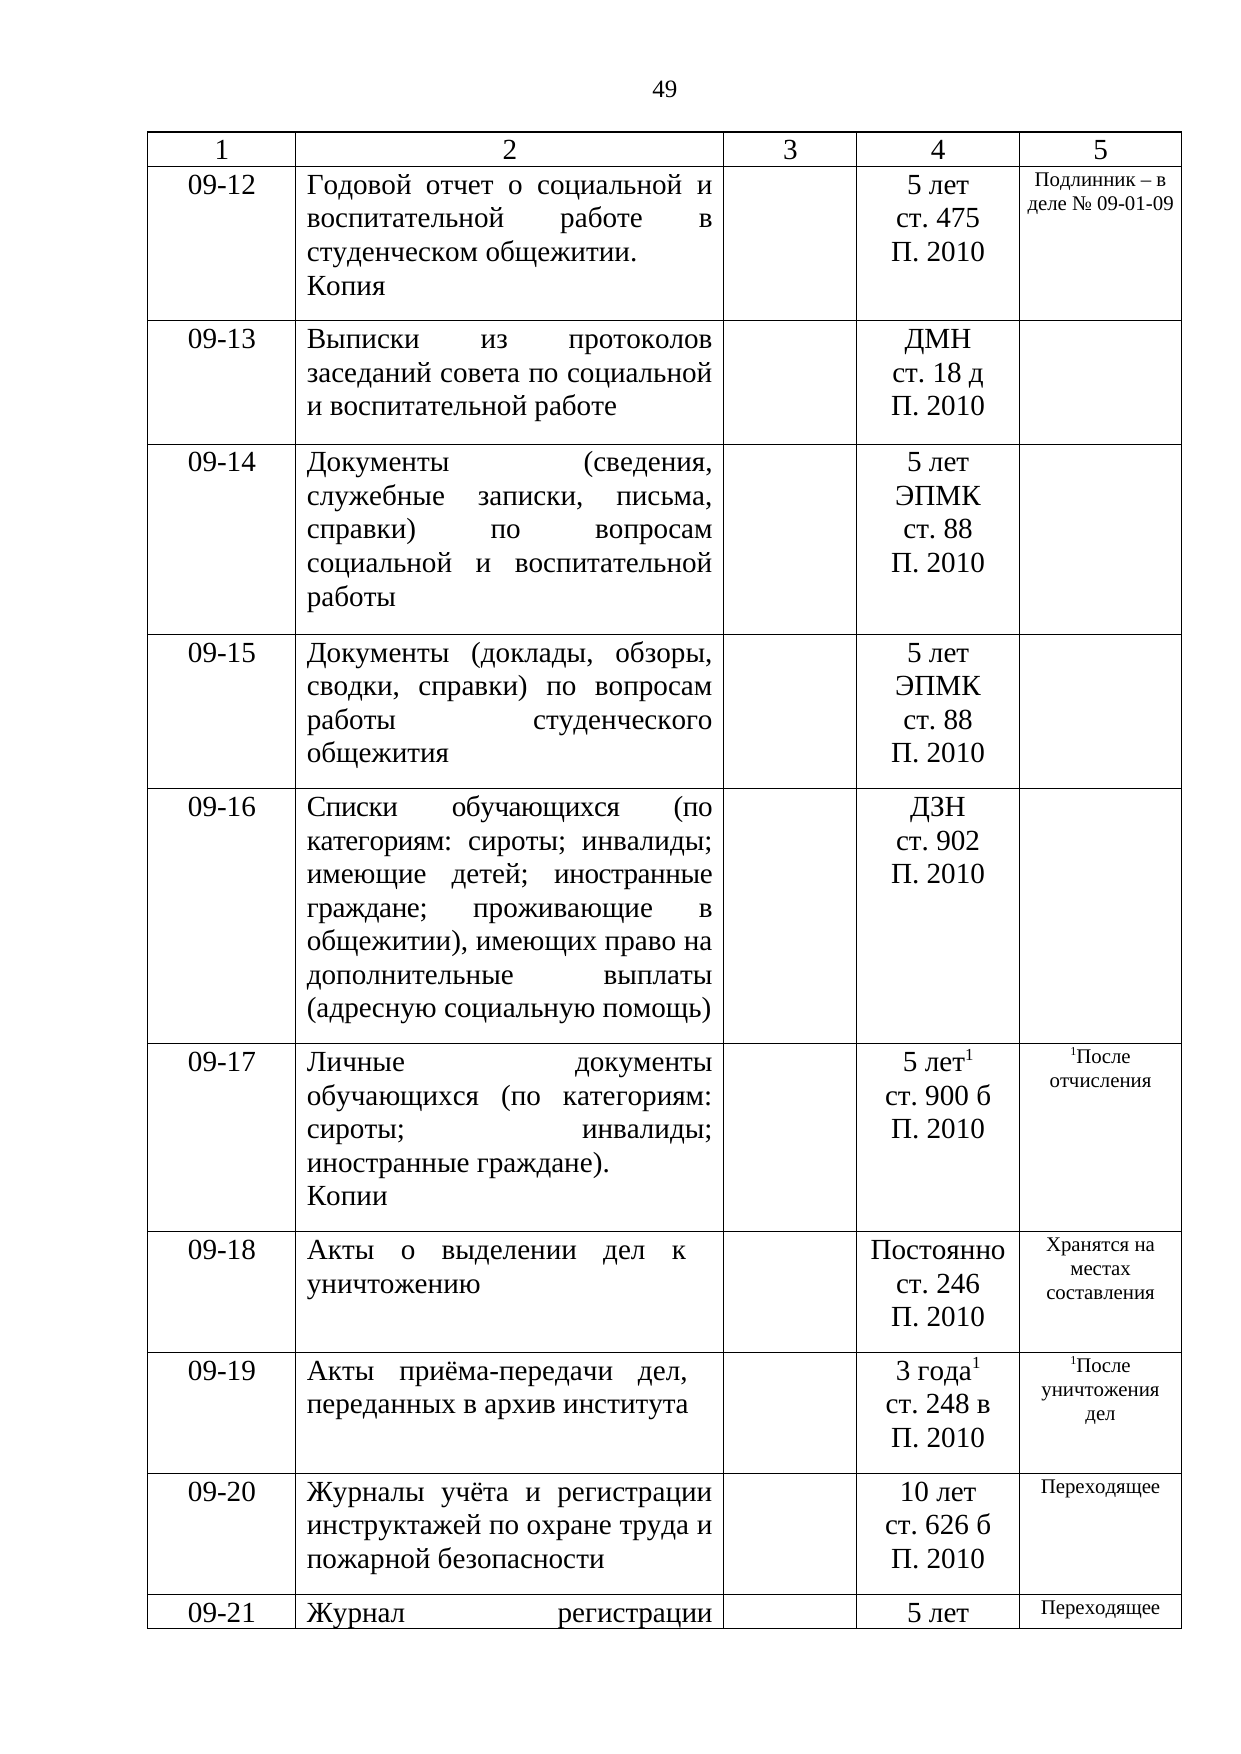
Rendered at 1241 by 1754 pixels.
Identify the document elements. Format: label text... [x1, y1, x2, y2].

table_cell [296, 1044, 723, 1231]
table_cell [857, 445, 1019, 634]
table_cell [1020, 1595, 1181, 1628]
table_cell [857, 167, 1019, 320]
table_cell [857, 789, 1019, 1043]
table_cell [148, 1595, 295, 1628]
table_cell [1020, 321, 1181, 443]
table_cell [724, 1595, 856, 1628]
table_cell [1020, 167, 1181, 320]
table_header 4 [857, 133, 1019, 166]
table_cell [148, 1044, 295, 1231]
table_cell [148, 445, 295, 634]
table_header 1 [148, 133, 295, 166]
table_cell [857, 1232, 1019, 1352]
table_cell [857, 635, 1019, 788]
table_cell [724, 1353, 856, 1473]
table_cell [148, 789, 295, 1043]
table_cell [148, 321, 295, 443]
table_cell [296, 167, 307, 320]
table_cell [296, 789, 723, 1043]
table_header 2 [296, 133, 723, 166]
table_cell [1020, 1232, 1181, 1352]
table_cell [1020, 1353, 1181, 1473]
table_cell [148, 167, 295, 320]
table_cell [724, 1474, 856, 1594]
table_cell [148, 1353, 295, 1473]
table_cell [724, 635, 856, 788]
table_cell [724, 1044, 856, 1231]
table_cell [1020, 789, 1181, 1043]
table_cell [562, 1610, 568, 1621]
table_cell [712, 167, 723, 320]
table_header 5 [1020, 133, 1181, 166]
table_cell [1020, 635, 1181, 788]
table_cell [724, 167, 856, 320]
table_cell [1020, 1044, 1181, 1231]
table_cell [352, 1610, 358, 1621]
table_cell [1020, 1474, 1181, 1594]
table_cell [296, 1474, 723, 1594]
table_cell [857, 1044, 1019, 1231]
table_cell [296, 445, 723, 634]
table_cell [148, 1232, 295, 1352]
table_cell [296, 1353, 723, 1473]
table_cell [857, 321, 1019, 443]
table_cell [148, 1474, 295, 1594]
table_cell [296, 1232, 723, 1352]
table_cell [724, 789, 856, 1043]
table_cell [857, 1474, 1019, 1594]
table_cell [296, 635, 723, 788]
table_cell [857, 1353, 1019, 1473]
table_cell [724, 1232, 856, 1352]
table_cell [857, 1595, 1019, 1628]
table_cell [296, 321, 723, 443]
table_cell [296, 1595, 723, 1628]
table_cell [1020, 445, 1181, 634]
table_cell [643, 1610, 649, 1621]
table_header 3 [724, 133, 856, 166]
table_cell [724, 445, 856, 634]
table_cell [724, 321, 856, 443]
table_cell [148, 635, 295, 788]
